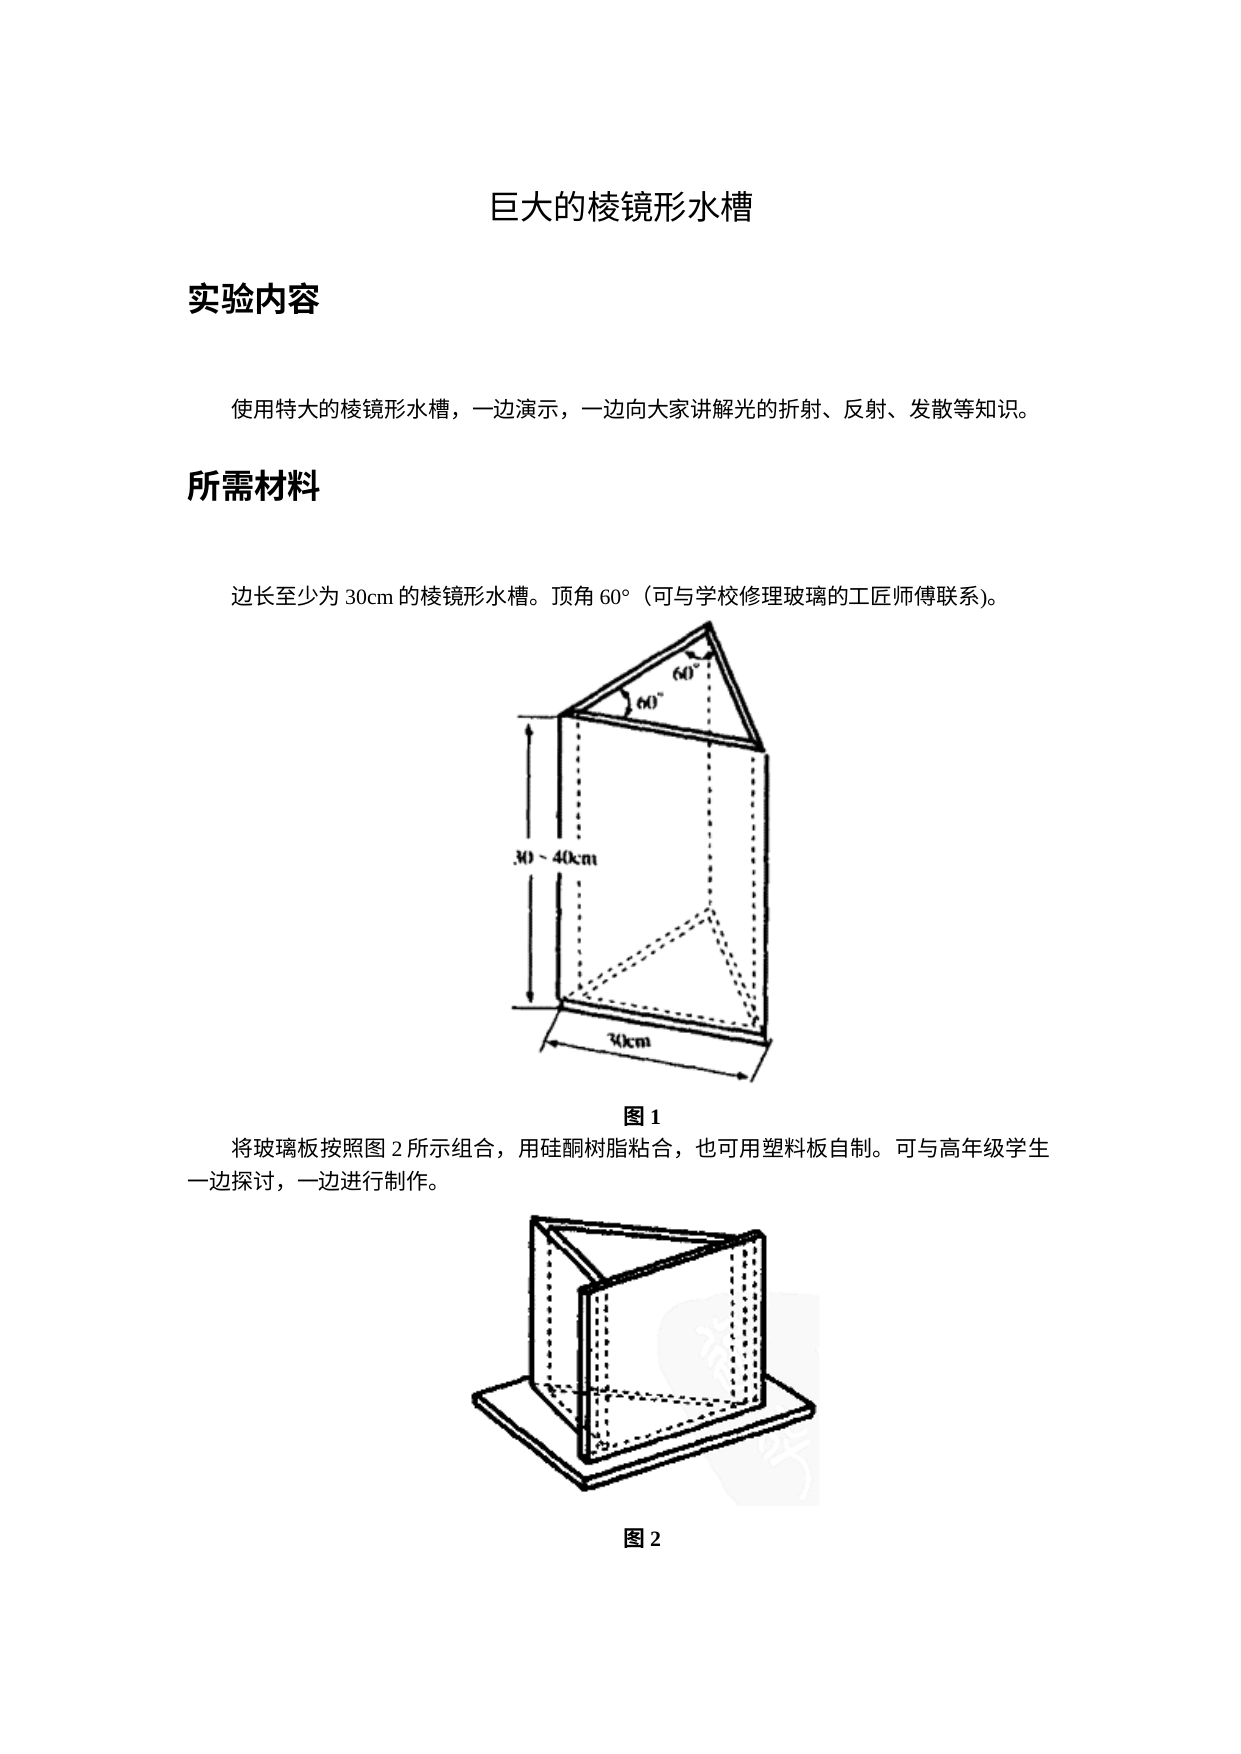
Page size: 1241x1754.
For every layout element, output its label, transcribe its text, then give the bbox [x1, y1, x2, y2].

text 使用特大的棱镜形水槽，一边演示，一边向大家讲解光的折射、反射、发散等知识。 [187, 392, 1053, 424]
text 图1 [187, 1098, 1053, 1131]
text 边长至少为30cm的棱镜形水槽。顶角60°（可与学校修理玻璃的工匠师傅联系)。 [187, 578, 1053, 611]
subtitle 巨大的棱镜形水槽 [187, 172, 1053, 237]
text 将玻璃板按照图2所示组合，用硅酮树脂粘合，也可用塑料板自制。可与高年级学生一边探讨，一边进行制作。 [187, 1131, 1053, 1196]
subtitle 所需材料 [187, 451, 1053, 516]
picture [495, 611, 789, 1094]
text 图2 [187, 1521, 1053, 1553]
subtitle 实验内容 [187, 264, 1053, 329]
picture [464, 1196, 820, 1506]
